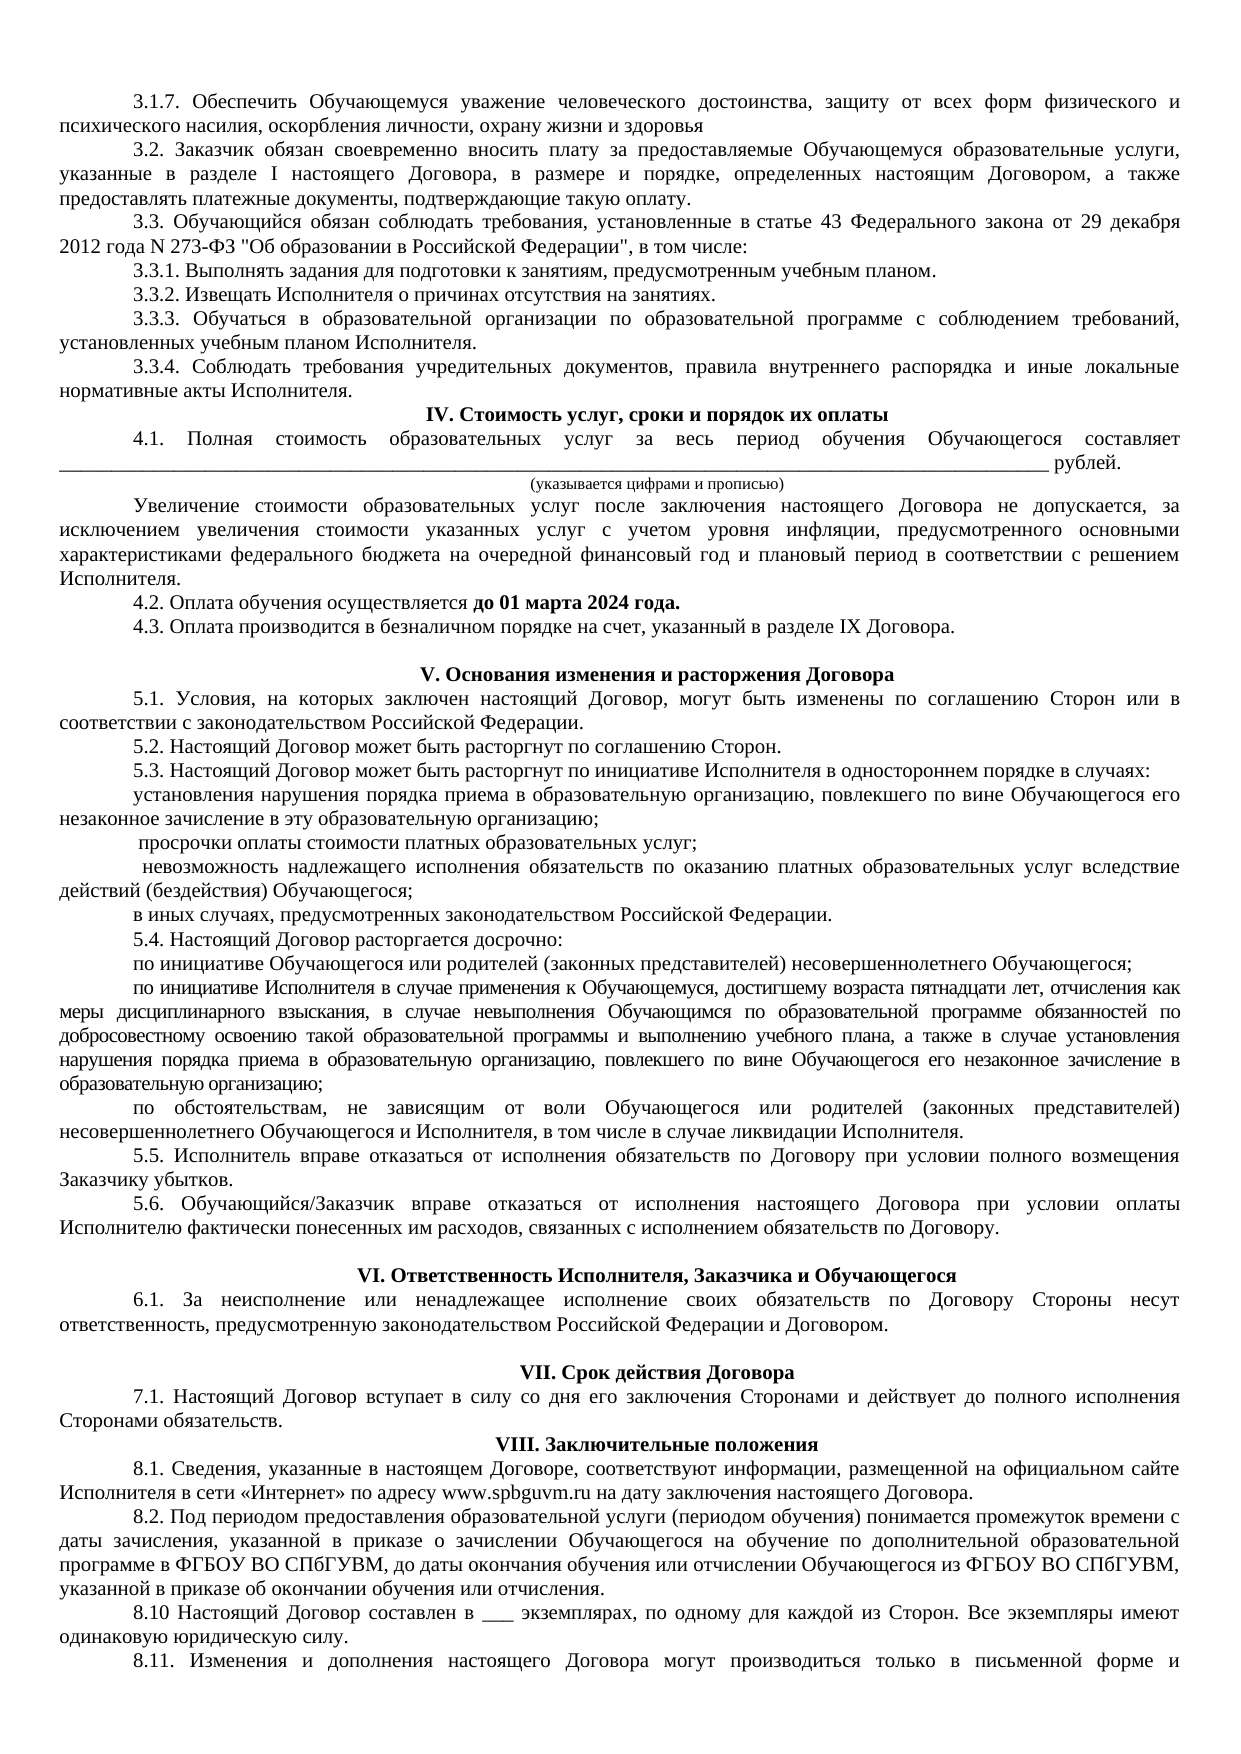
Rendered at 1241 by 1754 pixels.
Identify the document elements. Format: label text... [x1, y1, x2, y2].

text по обстоятельствам, не зависящим от воли Обучающегося или родителей (законных представителей) несовершеннолетнего Обучающегося и Исполнителя, в том числе в случае ликвидации Исполнителя. [59, 1095, 1181, 1143]
text невозможность надлежащего исполнения обязательств по оказанию платных образовательных услуг вследствие действий (бездействия) Обучающегося; [59, 854, 1181, 902]
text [59, 1648, 1181, 1672]
text 4.2. Оплата обучения осуществляется до 01 марта 2024 года. [59, 589, 1181, 614]
text IV. Стоимость услуг, сроки и порядок их оплаты [59, 402, 1181, 426]
text 5.3. Настоящий Договор может быть расторгнут по инициативе Исполнителя в одностороннем порядке в случаях: [59, 758, 1181, 782]
text 8.2. Под периодом предоставления образовательной услуги (периодом обучения) понимается промежуток времени с даты зачисления, указанной в приказе о зачислении Обучающегося на обучение по дополнительной образовательной программе в ФГБОУ ВО СПбГУВМ, до даты окончания обучения или отчислении Обучающегося из ФГБОУ ВО СПбГУВМ, указанной в приказе об окончании обучения или отчисления. [59, 1504, 1181, 1600]
text 3.3.3. Обучаться в образовательной организации по образовательной программе с соблюдением требований, установленных учебным планом Исполнителя. [59, 306, 1181, 354]
text 3.3.1. Выполнять задания для подготовки к занятиям, предусмотренным учебным планом. [59, 258, 1181, 282]
text по инициативе Исполнителя в случае применения к Обучающемуся, достигшему возраста пятнадцати лет, отчисления как меры дисциплинарного взыскания, в случае невыполнения Обучающимся по образовательной программе обязанностей по добросовестному освоению такой образовательной программы и выполнению учебного плана, а также в случае установления нарушения порядка приема в образовательную организацию, повлекшего по вине Обучающегося его незаконное зачисление в образовательную организацию; [59, 974, 1181, 1095]
text 6.1. За неисполнение или ненадлежащее исполнение своих обязательств по Договору Стороны несут ответственность, предусмотренную законодательством Российской Федерации и Договором. [59, 1287, 1181, 1336]
text в иных случаях, предусмотренных законодательством Российской Федерации. [59, 902, 1181, 926]
text установления нарушения порядка приема в образовательную организацию, повлекшего по вине Обучающегося его незаконное зачисление в эту образовательную организацию; [59, 782, 1181, 830]
text VI. Ответственность Исполнителя, Заказчика и Обучающегося [59, 1263, 1181, 1287]
text (указывается цифрами и прописью) [59, 474, 1181, 493]
text VIII. Заключительные положения [59, 1432, 1181, 1456]
text 4.1. Полная стоимость образовательных услуг за весь период обучения Обучающегося составляет _______________________________________________________________________________________________ рублей. [59, 426, 1181, 474]
text V. Основания изменения и расторжения Договора [59, 662, 1181, 686]
text 3.3. Обучающийся обязан соблюдать требования, установленные в статье 43 Федерального закона от 29 декабря 2012 года N 273-ФЗ "Об образовании в Российской Федерации", в том числе: [59, 209, 1181, 258]
text 4.3. Оплата производится в безналичном порядке на счет, указанный в разделе IX Договора. [59, 614, 1181, 638]
text просрочки оплаты стоимости платных образовательных услуг; [59, 830, 1181, 854]
text 5.2. Настоящий Договор может быть расторгнут по соглашению Сторон. [59, 734, 1181, 758]
text 8.1. Сведения, указанные в настоящем Договоре, соответствуют информации, размещенной на официальном сайте Исполнителя в сети «Интернет» по адресу www.spbguvm.ru на дату заключения настоящего Договора. [59, 1456, 1181, 1504]
text Увеличение стоимости образовательных услуг после заключения настоящего Договора не допускается, за исключением увеличения стоимости указанных услуг с учетом уровня инфляции, предусмотренного основными характеристиками федерального бюджета на очередной финансовый год и плановый период в соответствии с решением Исполнителя. [59, 493, 1181, 589]
text 5.6. Обучающийся/Заказчик вправе отказаться от исполнения настоящего Договора при условии оплаты Исполнителю фактически понесенных им расходов, связанных с исполнением обязательств по Договору. [59, 1191, 1181, 1239]
text 8.10 Настоящий Договор составлен в ___ экземплярах, по одному для каждой из Сторон. Все экземпляры имеют одинаковую юридическую силу. [59, 1600, 1181, 1648]
text по инициативе Обучающегося или родителей (законных представителей) несовершеннолетнего Обучающегося; [59, 951, 1181, 974]
text 3.1.7. Обеспечить Обучающемуся уважение человеческого достоинства, защиту от всех форм физического и психического насилия, оскорбления личности, охрану жизни и здоровья [59, 89, 1181, 137]
text 5.5. Исполнитель вправе отказаться от исполнения обязательств по Договору при условии полного возмещения Заказчику убытков. [59, 1143, 1181, 1191]
text VII. Срок действия Договора [59, 1359, 1181, 1384]
text 3.3.4. Соблюдать требования учредительных документов, правила внутреннего распорядка и иные локальные нормативные акты Исполнителя. [59, 354, 1181, 402]
text 5.1. Условия, на которых заключен настоящий Договор, могут быть изменены по соглашению Сторон или в соответствии с законодательством Российской Федерации. [59, 686, 1181, 734]
text 3.2. Заказчик обязан своевременно вносить плату за предоставляемые Обучающемуся образовательные услуги, указанные в разделе I настоящего Договора, в размере и порядке, определенных настоящим Договором, а также предоставлять платежные документы, подтверждающие такую оплату. [59, 137, 1181, 209]
text 5.4. Настоящий Договор расторгается досрочно: [59, 926, 1181, 951]
text 7.1. Настоящий Договор вступает в силу со дня его заключения Сторонами и действует до полного исполнения Сторонами обязательств. [59, 1384, 1181, 1432]
text 3.3.2. Извещать Исполнителя о причинах отсутствия на занятиях. [59, 282, 1181, 306]
